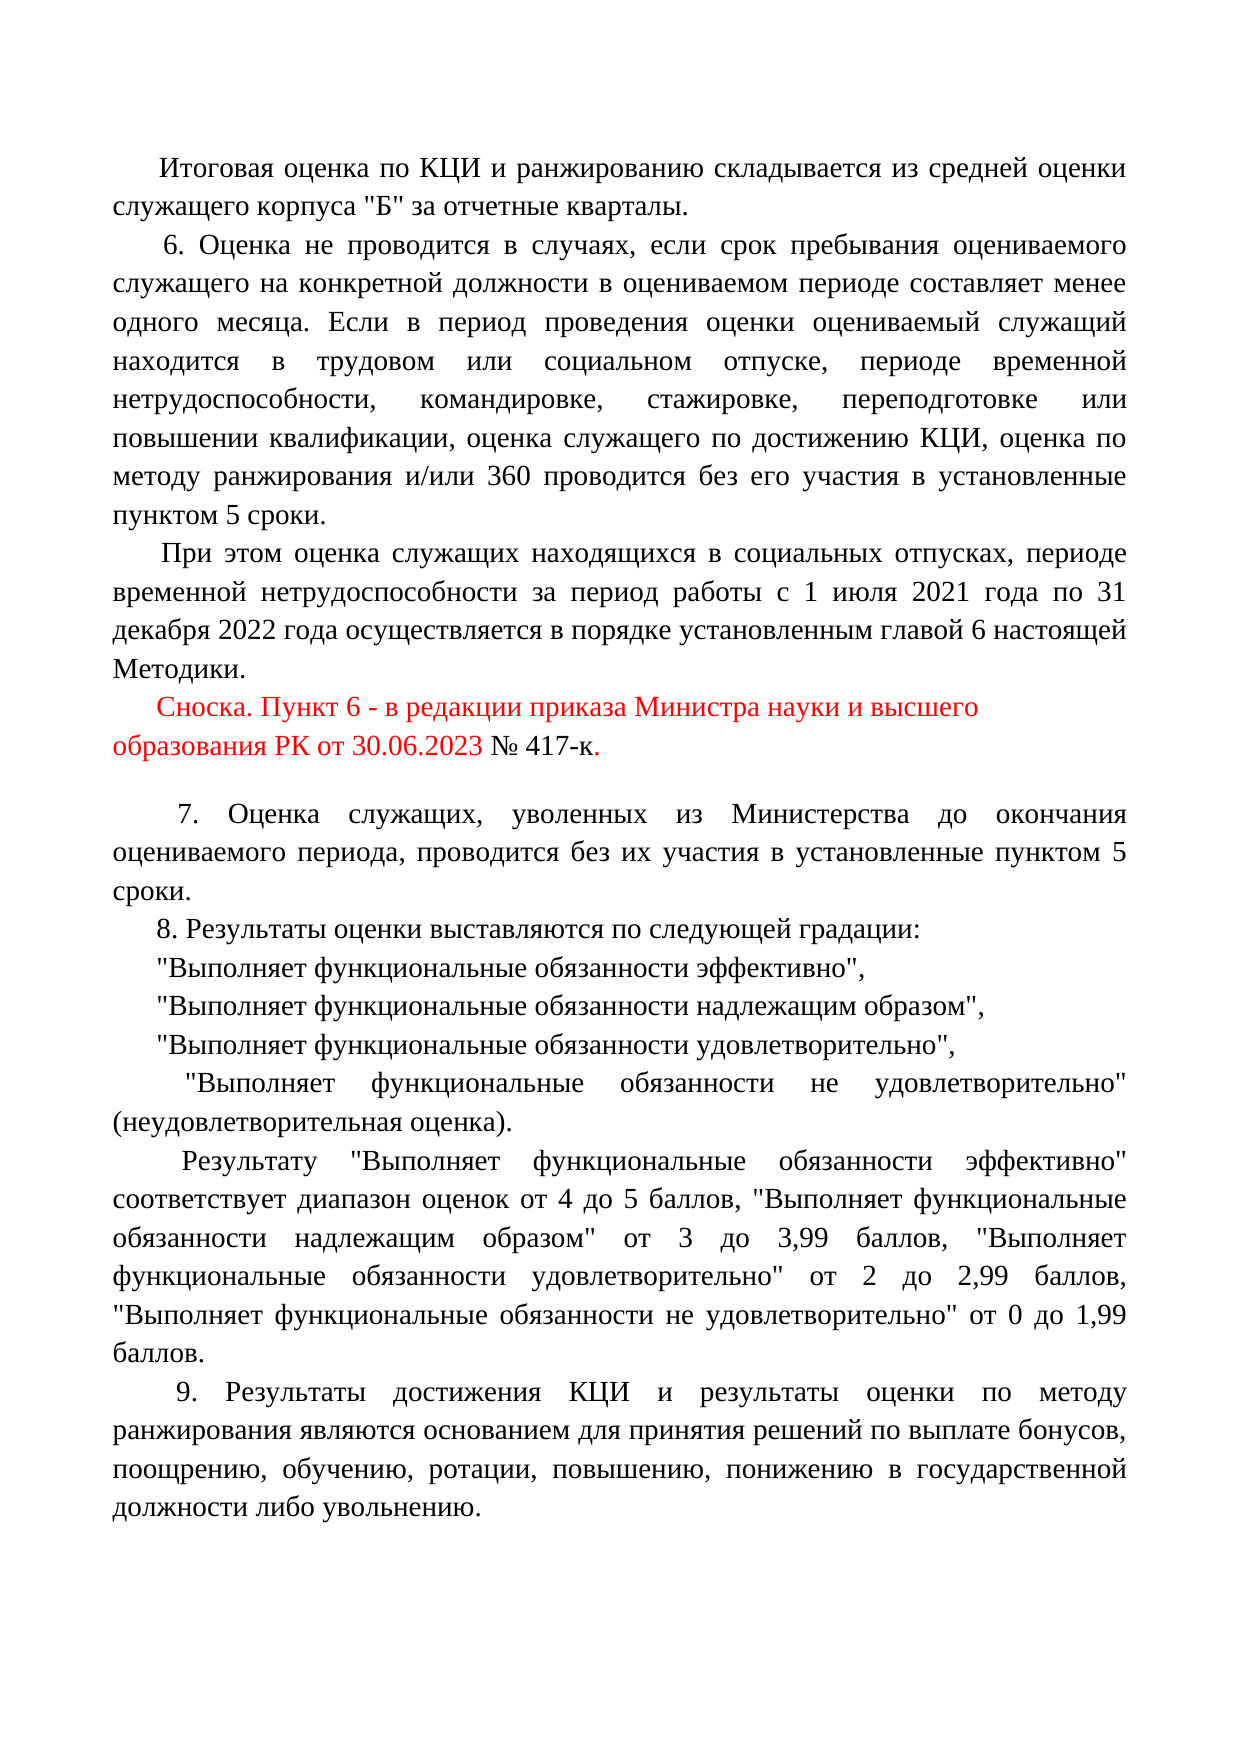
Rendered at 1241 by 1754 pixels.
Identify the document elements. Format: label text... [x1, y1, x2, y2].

text "Выполняет функциональные обязанности эффективно", [112, 950, 1128, 983]
text 9. Результаты достижения КЦИ и результаты оценки по методу ранжирования являются основанием для принятия решений по выплате бонусов, поощрению, обучению, ротации, повышению, понижению в государственной должности либо увольнению. [112, 1374, 1128, 1523]
text 8. Результаты оценки выставляются по следующей градации: [112, 911, 1128, 945]
text "Выполняет функциональные обязанности надлежащим образом", [112, 988, 1128, 1022]
text Результату "Выполняет функциональные обязанности эффективно" соответствует диапазон оценок от 4 до 5 баллов, "Выполняет функциональные обязанности надлежащим образом" от 3 до 3,99 баллов, "Выполняет функциональные обязанности удовлетворительно" от 2 до 2,99 баллов, "Выполняет функциональные обязанности не удовлетворительно" от 0 до 1,99 баллов. [112, 1143, 1128, 1369]
text 7. Оценка служащих, уволенных из Министерства до окончания оцениваемого периода, проводится без их участия в установленные пунктом 5 сроки. [112, 796, 1128, 906]
text Сноска. Пункт 6 - в редакции приказа Министра науки и высшего образования РК от 30.06.2023 № 417-к. [112, 689, 1128, 792]
text При этом оценка служащих находящихся в социальных отпусках, периоде временной нетрудоспособности за период работы с 1 июля 2021 года по 31 декабря 2022 года осуществляется в порядке установленным главой 6 настоящей Методики. [112, 535, 1128, 684]
text 6. Оценка не проводится в случаях, если срок пребывания оцениваемого служащего на конкретной должности в оцениваемом периоде составляет менее одного месяца. Если в период проведения оценки оцениваемый служащий находится в трудовом или социальном отпуске, периоде временной нетрудоспособности, командировке, стажировке, переподготовке или повышении квалификации, оценка служащего по достижению КЦИ, оценка по методу ранжирования и/или 360 проводится без его участия в установленные пунктом 5 сроки. [112, 227, 1128, 530]
text "Выполняет функциональные обязанности удовлетворительно", [112, 1027, 1128, 1061]
text "Выполняет функциональные обязанности не удовлетворительно" (неудовлетворительная оценка). [112, 1066, 1128, 1138]
text Итоговая оценка по КЦИ и ранжированию складывается из средней оценки служащего корпуса "Б" за отчетные кварталы. [112, 150, 1128, 222]
